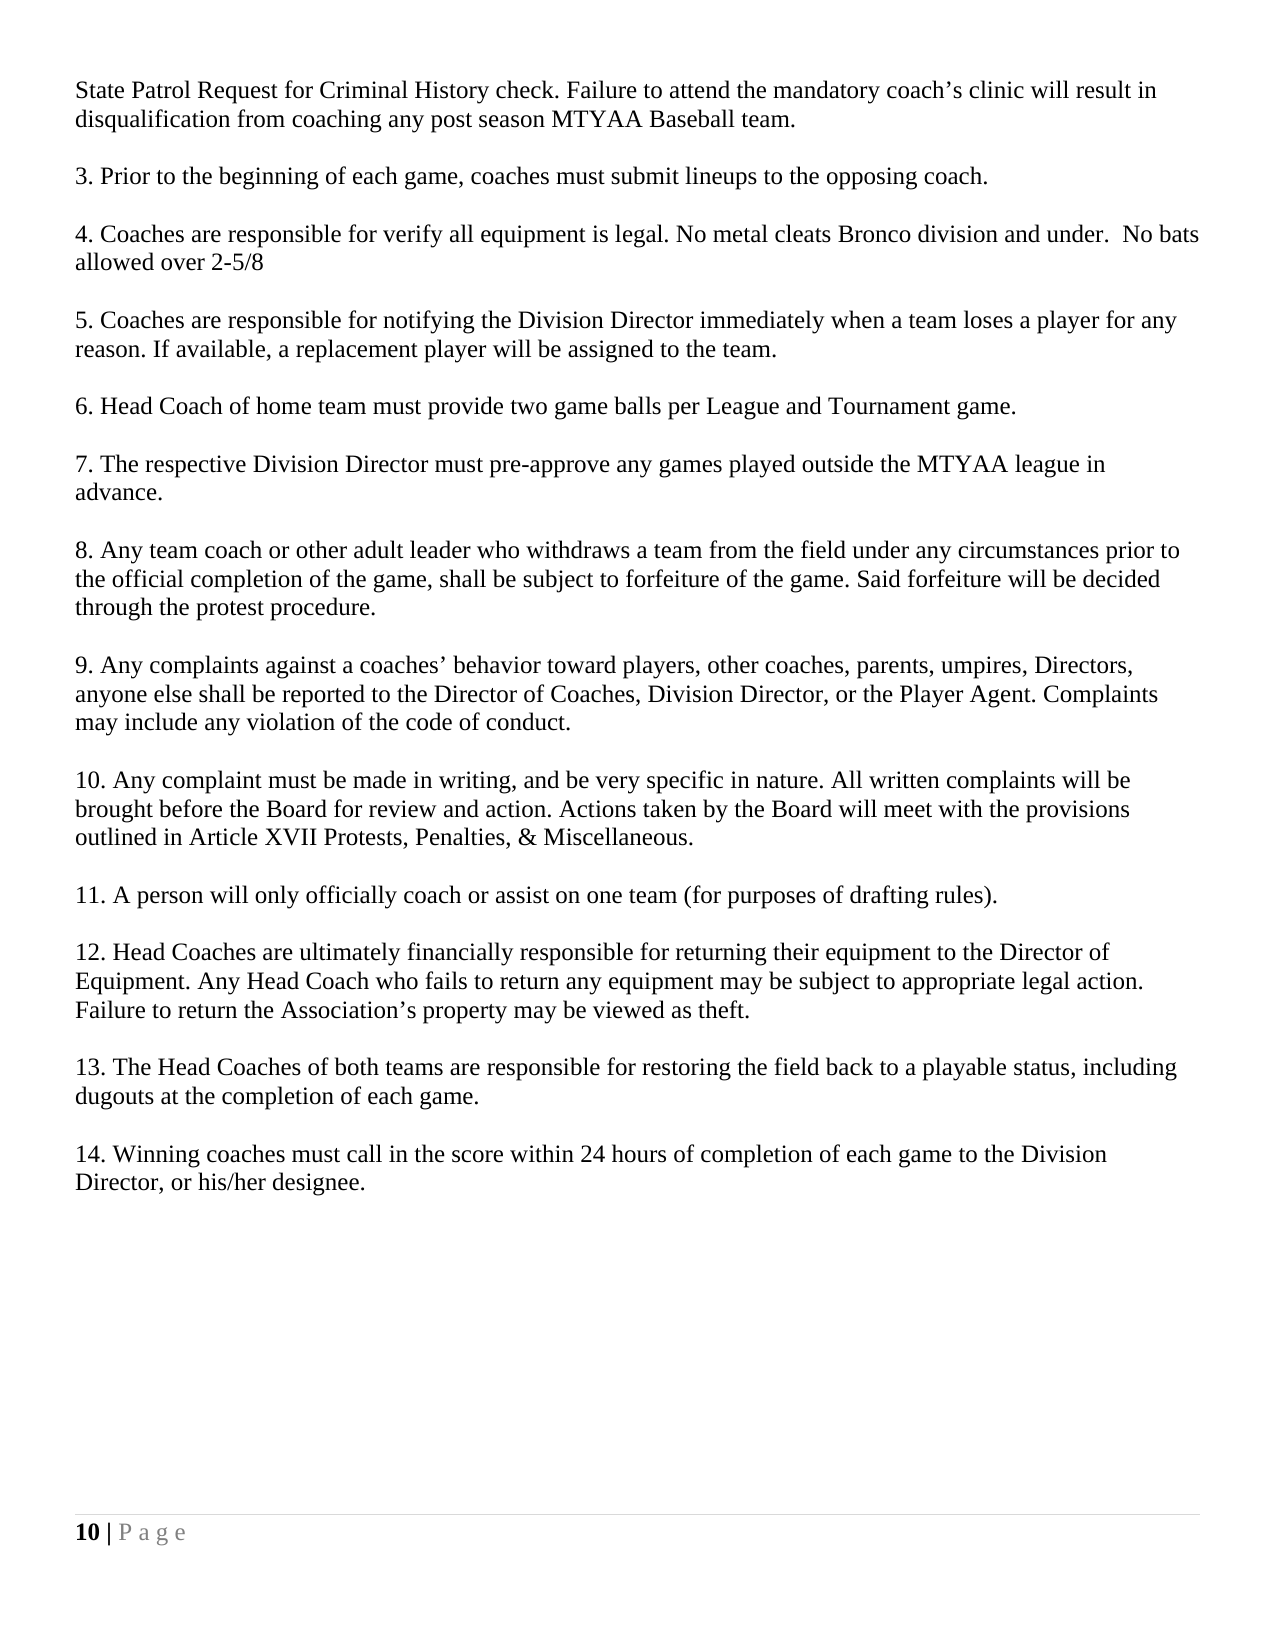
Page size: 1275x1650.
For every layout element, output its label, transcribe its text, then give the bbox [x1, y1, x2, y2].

text 14. Winning coaches must call in the score within 24 hours of completion of each game to the Division Director, or his/her designee. [75, 1139, 1200, 1196]
text 11. A person will only officially coach or assist on one team (for purposes of drafting rules). [75, 880, 1200, 909]
text 7. The respective Division Director must pre-approve any games played outside the MTYAA league in advance. [75, 449, 1200, 506]
text 12. Head Coaches are ultimately financially responsible for returning their equipment to the Director of Equipment. Any Head Coach who fails to return any equipment may be subject to appropriate legal action. Failure to return the Association’s property may be viewed as theft. [75, 937, 1200, 1024]
text 9. Any complaints against a coaches’ behavior toward players, other coaches, parents, umpires, Directors, anyone else shall be reported to the Director of Coaches, Division Director, or the Player Agent. Complaints may include any violation of the code of conduct. [75, 650, 1200, 736]
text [75, 75, 1200, 132]
text 4. Coaches are responsible for verify all equipment is legal. No metal cleats Bronco division and under. No bats allowed over 2-5/8 [75, 219, 1200, 276]
text 5. Coaches are responsible for notifying the Division Director immediately when a team loses a player for any reason. If available, a replacement player will be assigned to the team. [75, 305, 1200, 362]
text 6. Head Coach of home team must provide two game balls per League and Tournament game. [75, 391, 1200, 420]
text 10. Any complaint must be made in writing, and be very specific in nature. All written complaints will be brought before the Board for review and action. Actions taken by the Board will meet with the provisions outlined in Article XVII Protests, Penalties, & Miscellaneous. [75, 765, 1200, 851]
text 3. Prior to the beginning of each game, coaches must submit lineups to the opposing coach. [75, 161, 1200, 190]
text 8. Any team coach or other adult leader who withdraws a team from the field under any circumstances prior to the official completion of the game, shall be subject to forfeiture of the game. Said forfeiture will be decided through the protest procedure. [75, 535, 1200, 621]
text 13. The Head Coaches of both teams are responsible for restoring the field back to a playable status, including dugouts at the completion of each game. [75, 1052, 1200, 1110]
